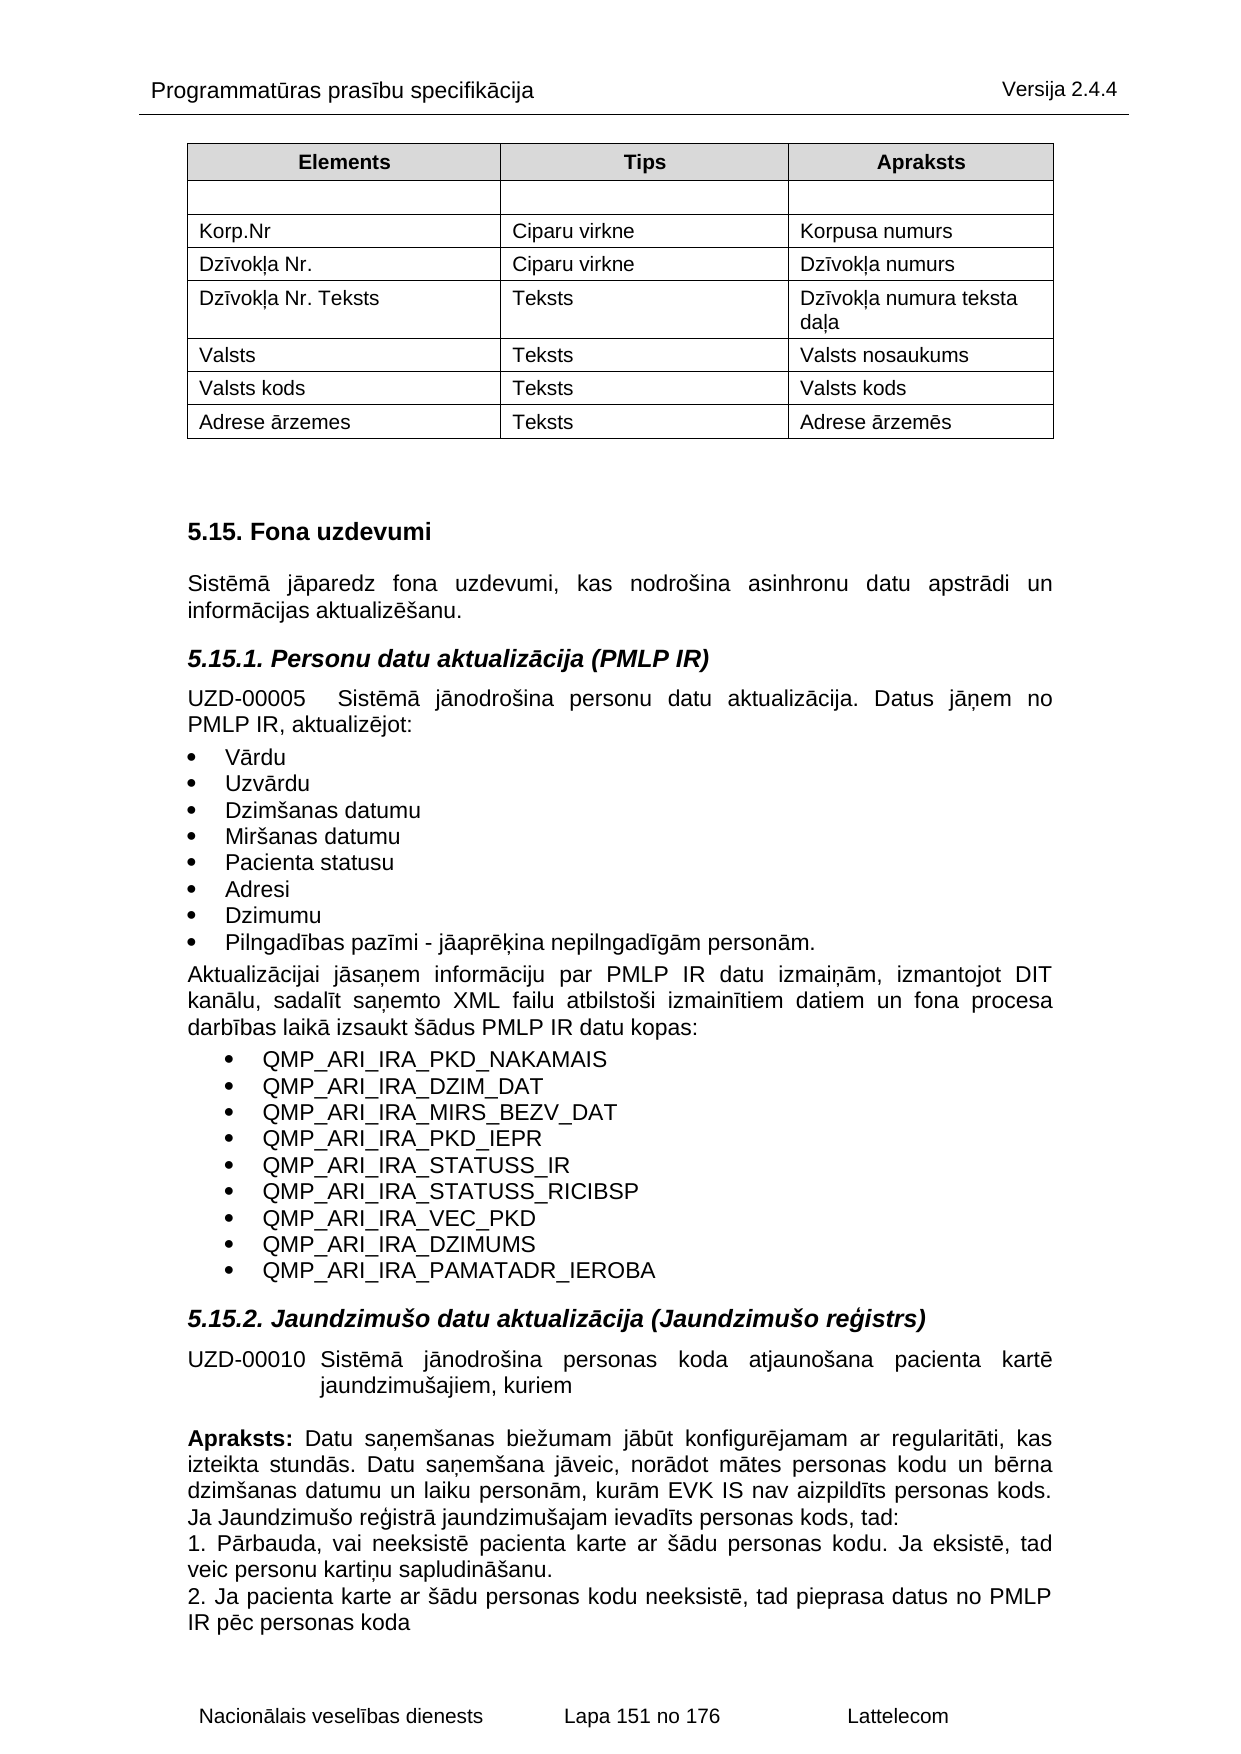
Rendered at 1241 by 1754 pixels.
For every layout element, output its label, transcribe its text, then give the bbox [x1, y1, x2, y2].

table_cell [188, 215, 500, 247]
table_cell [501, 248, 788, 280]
subtitle Jaundzimušo datu aktualizācija (Jaundzimušo reģistrs) [187, 1304, 1053, 1333]
text UZD-00010 Sistēmā jānodrošina personas koda atjaunošana pacienta kartē jaundzimušajiem, kuriem [187, 1346, 1053, 1398]
text 2. Ja pacienta karte ar šādu personas kodu neeksistē, tad pieprasa datus no PMLP IR pēc personas koda [187, 1583, 1053, 1636]
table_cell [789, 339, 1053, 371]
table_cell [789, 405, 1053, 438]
list QMP_ARI_IRA_VEC_PKD [225, 1204, 1053, 1231]
list Uzvārdu [187, 770, 1053, 797]
subtitle Fona uzdevumi [187, 516, 1053, 545]
list Miršanas datumu [187, 823, 1053, 849]
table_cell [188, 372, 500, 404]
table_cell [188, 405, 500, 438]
list QMP_ARI_IRA_PKD_IEPR [225, 1125, 1053, 1152]
text UZD-00005 Sistēmā jānodrošina personu datu aktualizācija. Datus jāņem no PMLP IR, aktualizējot: [187, 685, 1053, 738]
list Pacienta statusu [187, 849, 1053, 876]
list Dzimšanas datumu [187, 797, 1053, 823]
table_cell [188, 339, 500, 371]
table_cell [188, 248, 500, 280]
text Aktualizācijai jāsaņem informāciju par PMLP IR datu izmaiņām, izmantojot DIT kanālu, sadalīt saņemto XML failu atbilstoši izmainītiem datiem un fona procesa darbības laikā izsaukt šādus PMLP IR datu kopas: [187, 961, 1053, 1040]
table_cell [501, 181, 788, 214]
text 1. Pārbauda, vai neeksistē pacienta karte ar šādu personas kodu. Ja eksistē, tad veic personu kartiņu sapludināšanu. [187, 1530, 1053, 1583]
list QMP_ARI_IRA_PKD_NAKAMAIS [225, 1046, 1053, 1073]
text Apraksts: Datu saņemšanas biežumam jābūt konfigurējamam ar regularitāti, kas izteikta stundās. Datu saņemšana jāveic, norādot mātes personas kodu un bērna dzimšanas datumu un laiku personām, kurām EVK IS nav aizpildīts personas kods. Ja Jaundzimušo reģistrā jaundzimušajam ievadīts personas kods, tad: [187, 1425, 1053, 1530]
list Dzimumu [187, 902, 1053, 928]
list QMP_ARI_IRA_STATUSS_IR [225, 1152, 1053, 1178]
subtitle Personu datu aktualizācija (PMLP IR) [187, 644, 1053, 672]
list QMP_ARI_IRA_DZIMUMS [225, 1231, 1053, 1257]
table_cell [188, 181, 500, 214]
list Adresi [187, 876, 1053, 902]
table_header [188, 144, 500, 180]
list QMP_ARI_IRA_PAMATADR_IEROBA [225, 1257, 1053, 1283]
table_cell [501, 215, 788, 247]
text Sistēmā jāparedz fona uzdevumi, kas nodrošina asinhronu datu apstrādi un informācijas aktualizēšanu. [187, 570, 1053, 623]
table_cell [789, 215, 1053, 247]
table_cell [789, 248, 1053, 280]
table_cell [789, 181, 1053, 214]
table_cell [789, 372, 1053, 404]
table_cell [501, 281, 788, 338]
list Vārdu [187, 744, 1053, 770]
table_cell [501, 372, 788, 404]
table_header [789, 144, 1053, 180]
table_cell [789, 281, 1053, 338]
list Pilngadības pazīmi - jāaprēķina nepilngadīgām personām. [187, 928, 1053, 955]
list QMP_ARI_IRA_STATUSS_RICIBSP [225, 1178, 1053, 1204]
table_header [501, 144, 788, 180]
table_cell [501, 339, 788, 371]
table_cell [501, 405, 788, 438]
list QMP_ARI_IRA_DZIM_DAT [225, 1073, 1053, 1099]
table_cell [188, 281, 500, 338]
list QMP_ARI_IRA_MIRS_BEZV_DAT [225, 1099, 1053, 1125]
